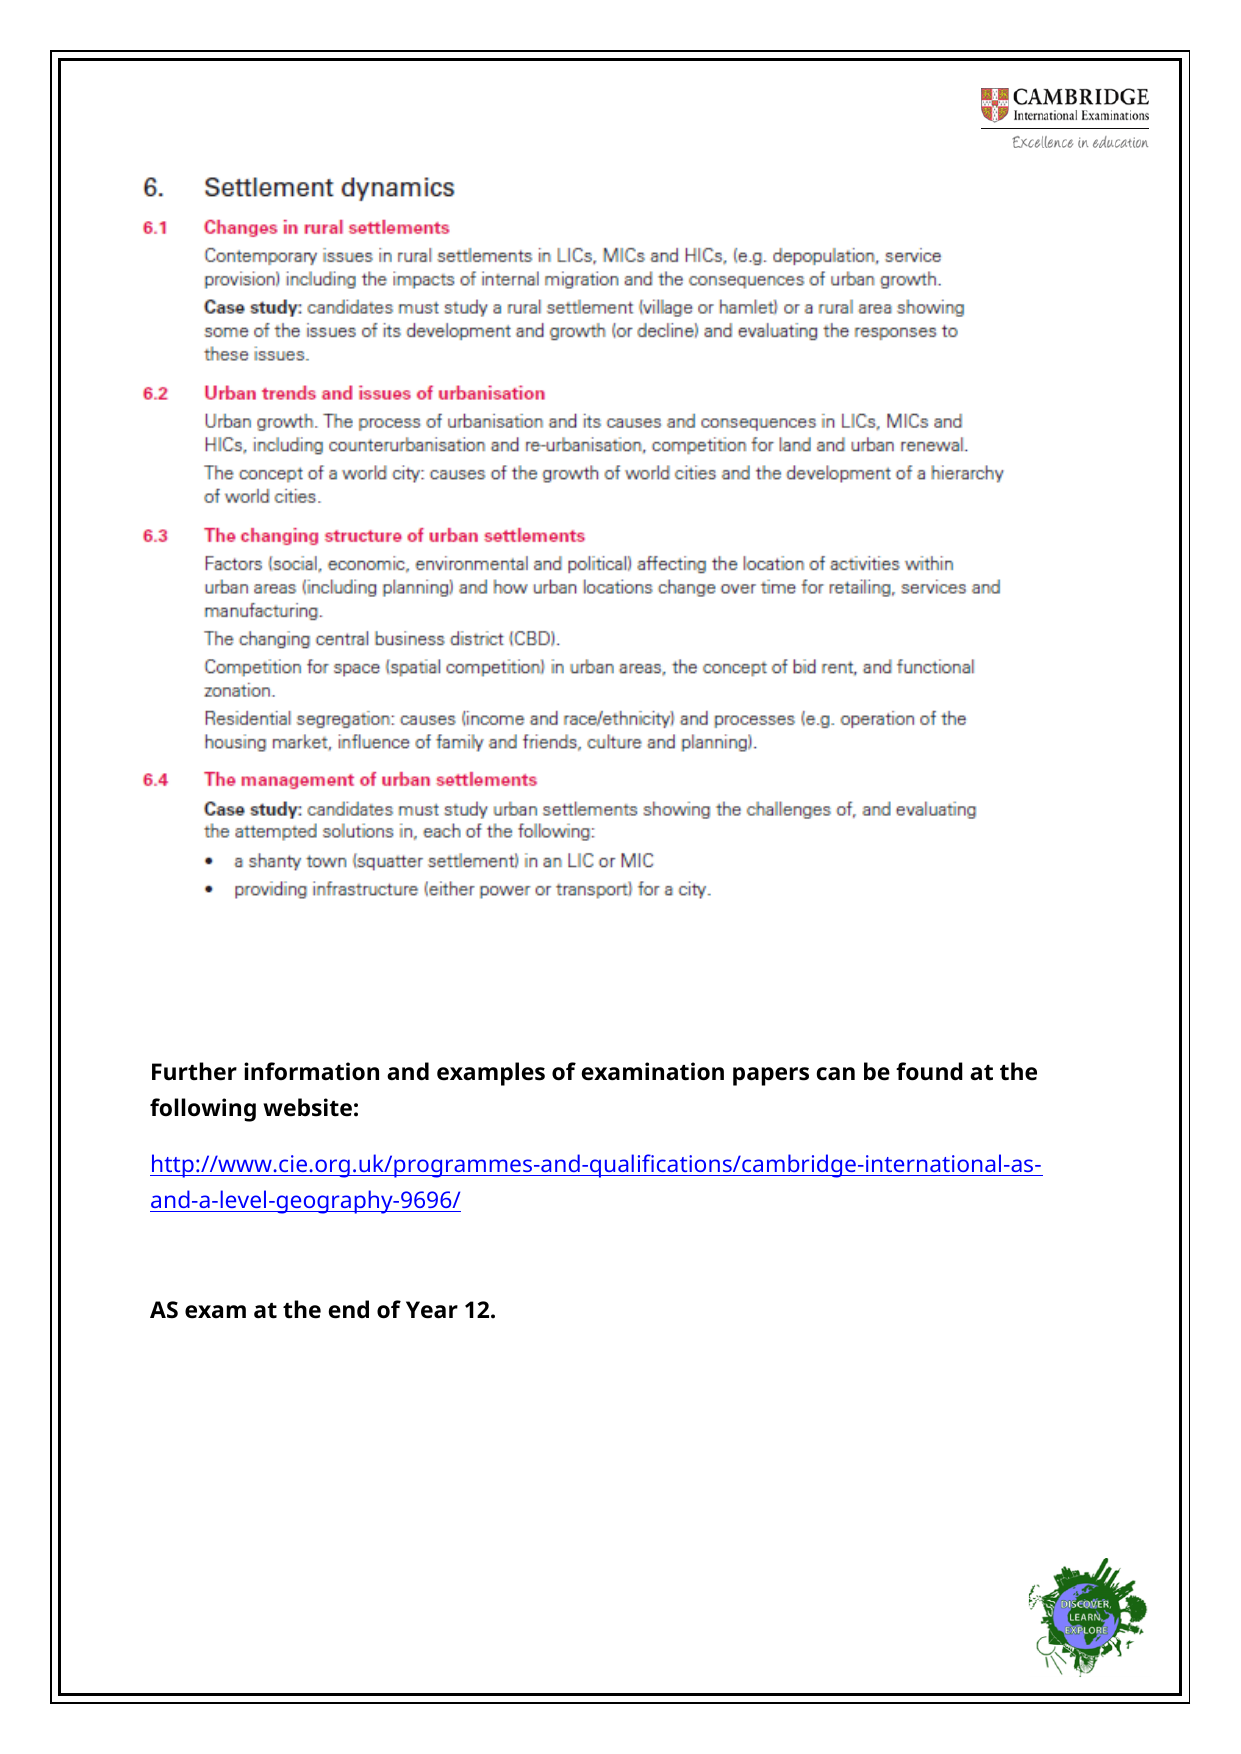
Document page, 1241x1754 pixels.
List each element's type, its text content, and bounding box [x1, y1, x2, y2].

text Further information and examples of examination papers can be found at the following website: [150, 1056, 1090, 1123]
picture [1028, 1558, 1157, 1682]
picture [120, 170, 1030, 916]
picture [970, 72, 1160, 159]
text http://www.cie.org.uk/programmes-and-qualifications/cambridge-international-as-and-a-level-geography-9696/ [150, 1148, 1090, 1215]
text AS exam at the end of Year 12. [150, 1294, 1090, 1325]
